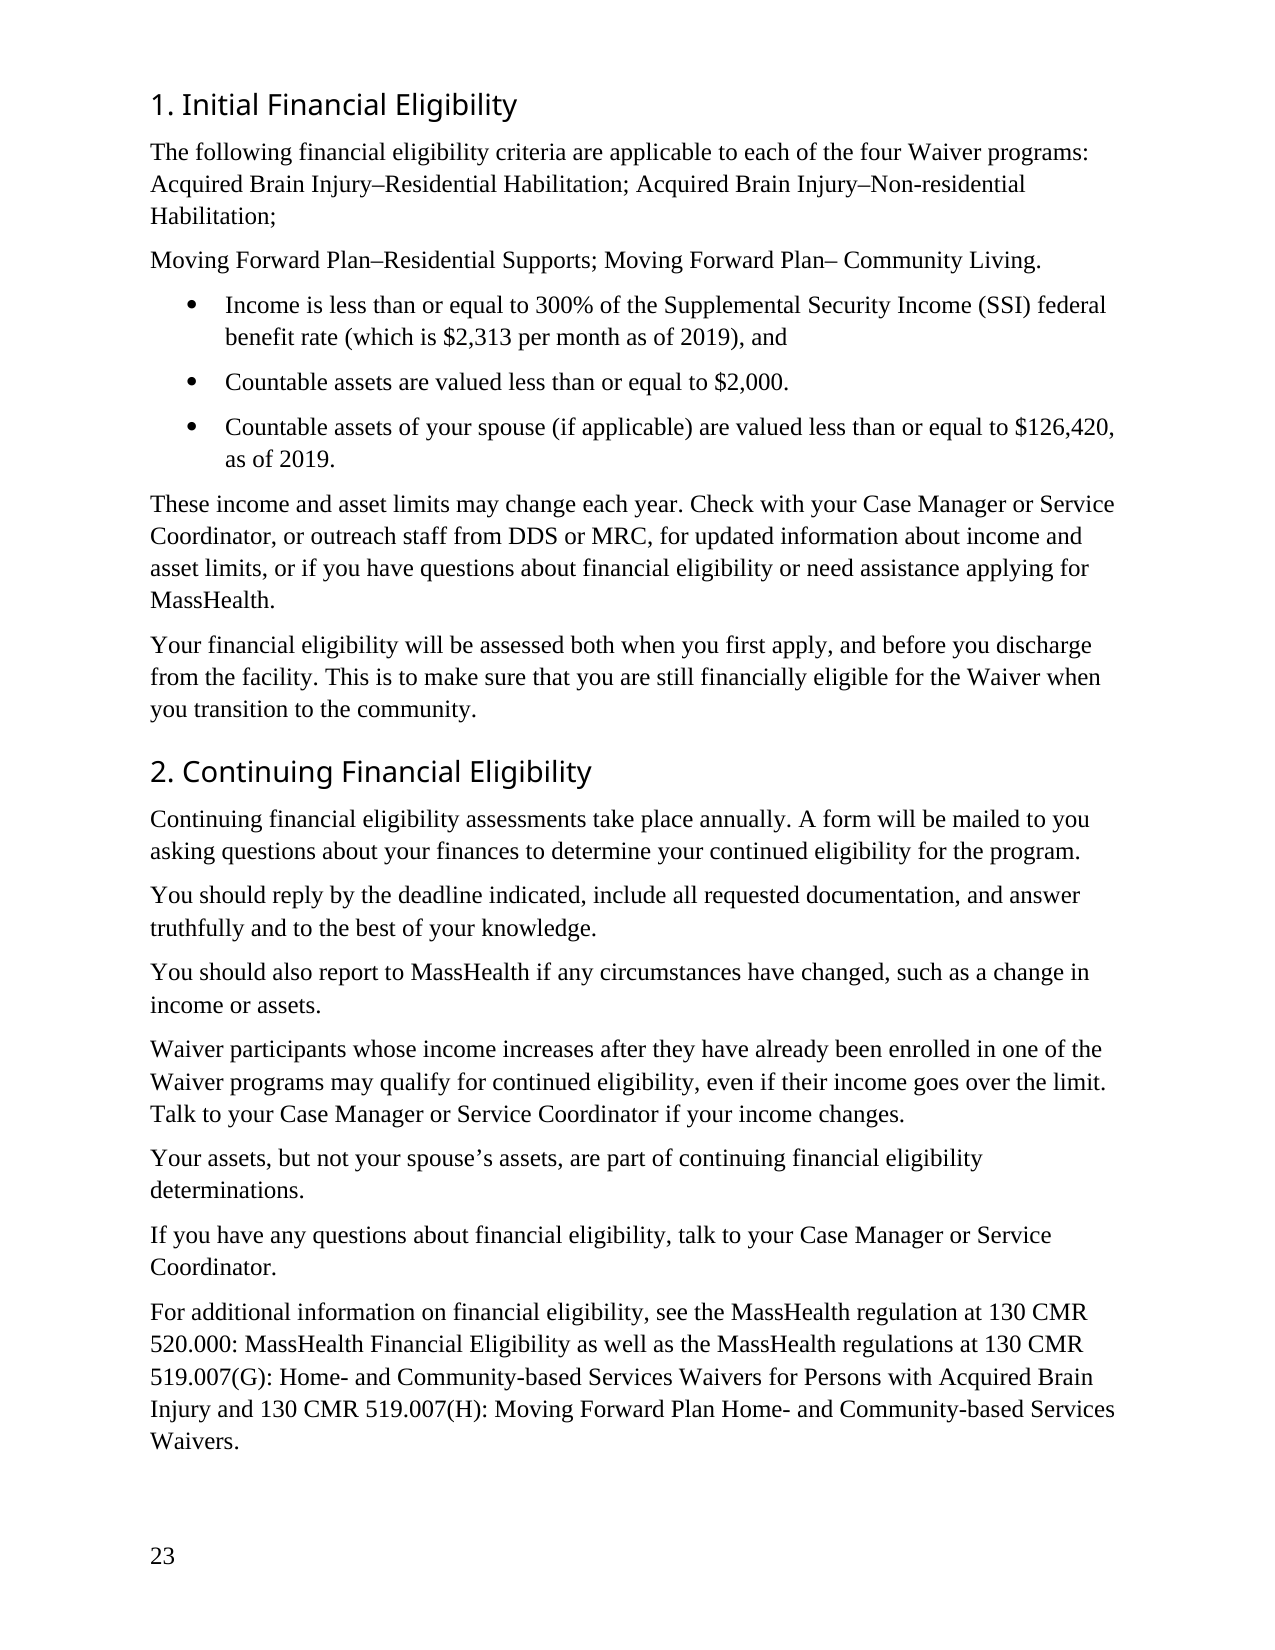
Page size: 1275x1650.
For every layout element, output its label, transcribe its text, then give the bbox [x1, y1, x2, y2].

text If you have any questions about financial eligibility, talk to your Case Manager or Service Coordinator. [150, 1220, 1125, 1281]
list Countable assets of your spouse (if applicable) are valued less than or equal to $126,420, as of 2019. [187, 412, 1125, 473]
text Moving Forward Plan–Residential Supports; Moving Forward Plan– Community Living. [150, 246, 1125, 274]
subtitle 1. Initial Financial Eligibility [150, 84, 1125, 124]
text You should also report to MassHealth if any circumstances have changed, such as a change in income or assets. [150, 957, 1125, 1018]
list Income is less than or equal to 300% of the Supplemental Security Income (SSI) federal benefit rate (which is $2,313 per month as of 2019), and [187, 290, 1125, 351]
list Countable assets are valued less than or equal to $2,000. [187, 367, 1125, 396]
text You should reply by the deadline indicated, include all requested documentation, and answer truthfully and to the best of your knowledge. [150, 881, 1125, 942]
text For additional information on financial eligibility, see the MassHealth regulation at 130 CMR 520.000: MassHealth Financial Eligibility as well as the MassHealth regulations at 130 CMR 519.007(G): Home- and Community-based Services Waivers for Persons with Acquired Brain Injury and 130 CMR 519.007(H): Moving Forward Plan Home- and Community-based Services Waivers. [150, 1297, 1125, 1455]
text Continuing financial eligibility assessments take place annually. A form will be mailed to you asking questions about your finances to determine your continued eligibility for the program. [150, 804, 1125, 865]
subtitle 2. Continuing Financial Eligibility [150, 752, 1125, 791]
text The following financial eligibility criteria are applicable to each of the four Waiver programs: Acquired Brain Injury–Residential Habilitation; Acquired Brain Injury–Non-residential Habilitation; [150, 137, 1125, 230]
text Your assets, but not your spouse’s assets, are part of continuing financial eligibility determinations. [150, 1143, 1125, 1204]
text Your financial eligibility will be assessed both when you first apply, and before you discharge from the facility. This is to make sure that you are still financially eligible for the Waiver when you transition to the community. [150, 630, 1125, 723]
text Waiver participants whose income increases after they have already been enrolled in one of the Waiver programs may qualify for continued eligibility, even if their income goes over the limit. Talk to your Case Manager or Service Coordinator if your income changes. [150, 1034, 1125, 1127]
text These income and asset limits may change each year. Check with your Case Manager or Service Coordinator, or outreach staff from DDS or MRC, for updated information about income and asset limits, or if you have questions about financial eligibility or need assistance applying for MassHealth. [150, 489, 1125, 614]
